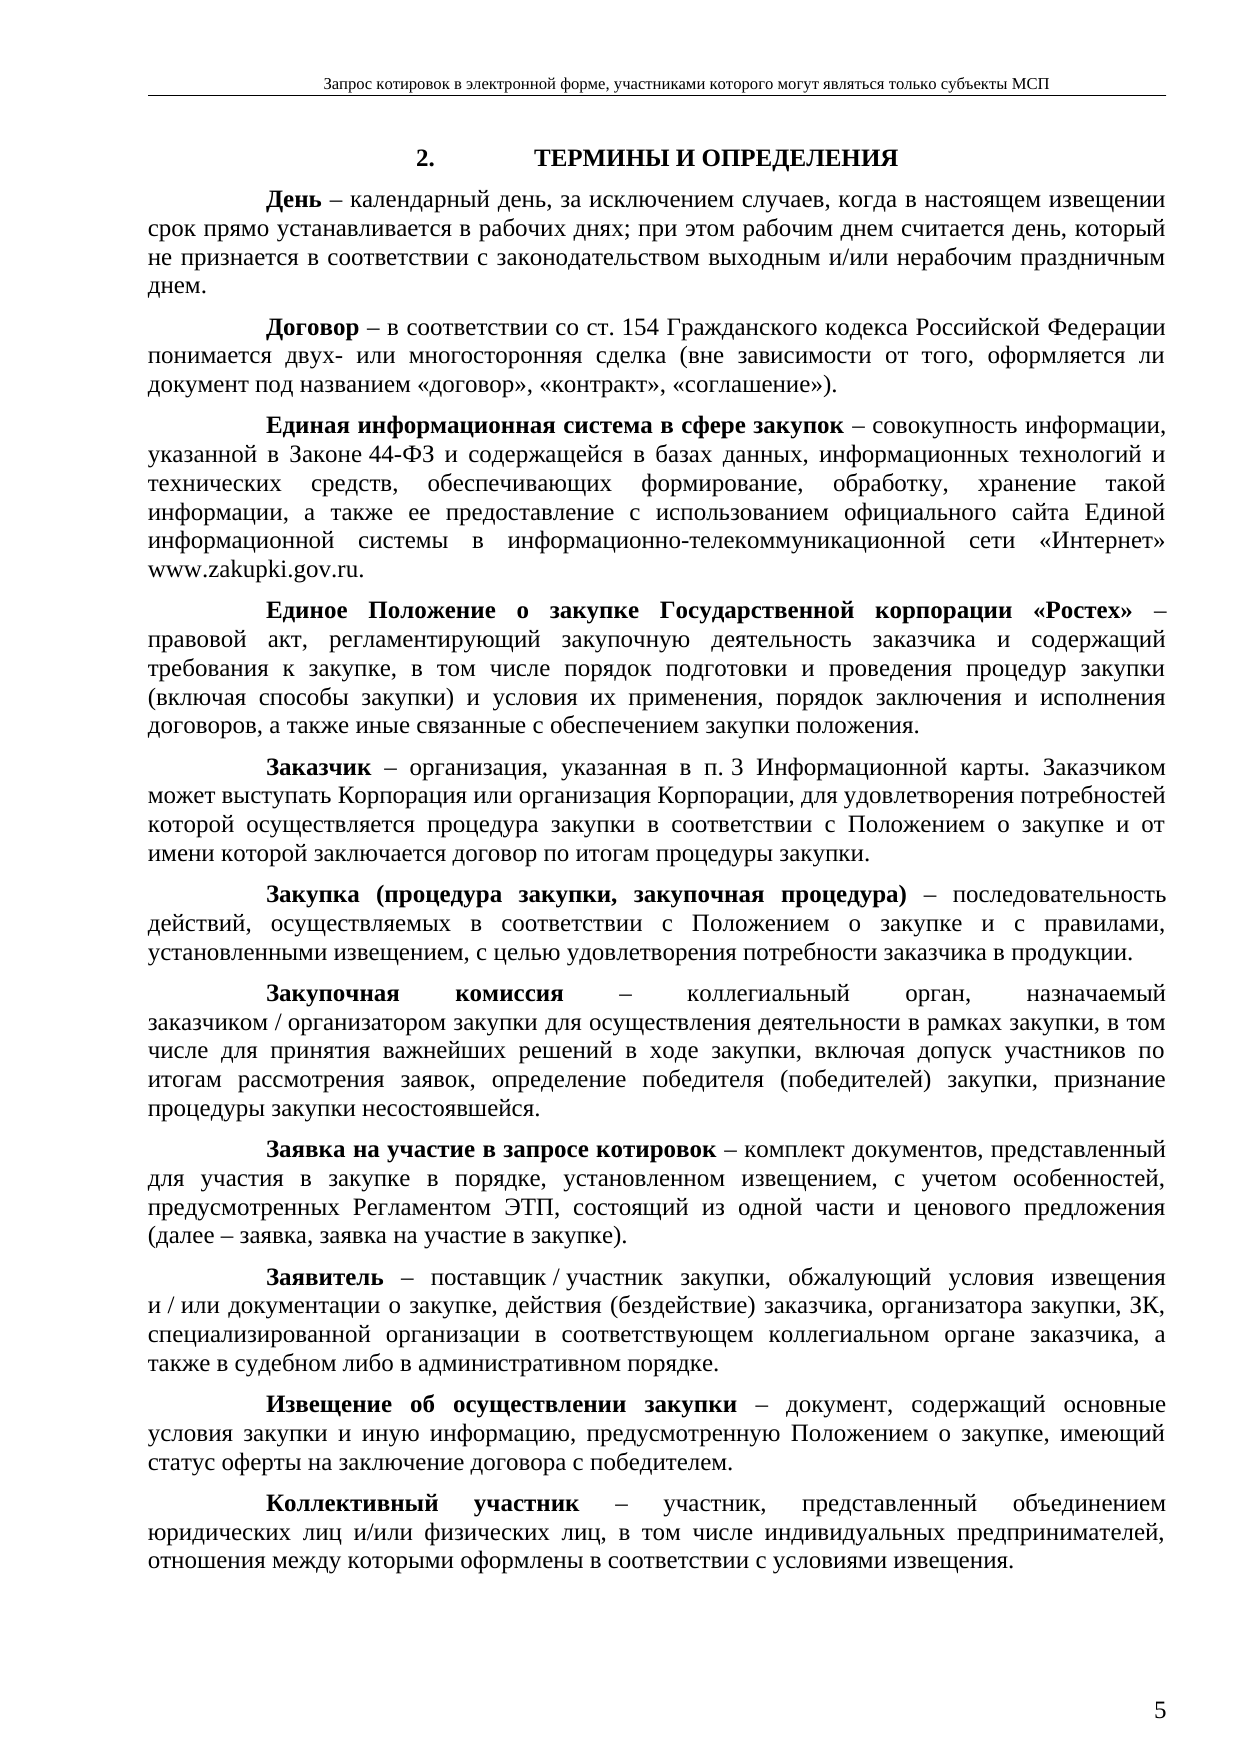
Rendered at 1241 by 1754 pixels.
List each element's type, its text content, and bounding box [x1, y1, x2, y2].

list Единое Положение о закупке Государственной корпорации «Ростех» – правовой акт, регламентирующий закупочную деятельность заказчика и содержащий требования к закупке, в том числе порядок подготовки и проведения процедур закупки (включая способы закупки) и условия их применения, порядок заключения и исполнения договоров, а также иные связанные с обеспечением закупки положения. [148, 596, 1166, 739]
list День – календарный день, за исключением случаев, когда в настоящем извещении срок прямо устанавливается в рабочих днях; при этом рабочим днем считается день, который не признается в соответствии с законодательством выходным и/или нерабочим праздничным днем. [148, 184, 1166, 299]
list Договор – в соответствии со ст. 154 Гражданского кодекса Российской Федерации понимается двух- или многосторонняя сделка (вне зависимости от того, оформляется ли документ под названием «договор», «контракт», «соглашение»). [148, 312, 1166, 398]
list Заявитель – поставщик / участник закупки, обжалующий условия извещения и / или документации о закупке, действия (бездействие) заказчика, организатора закупки, ЗК, специализированной организации в соответствующем коллегиальном органе заказчика, а также в судебном либо в административном порядке. [148, 1262, 1166, 1377]
list Единая информационная система в сфере закупок – совокупность информации, указанной в Законе 44-ФЗ и содержащейся в базах данных, информационных технологий и технических средств, обеспечивающих формирование, обработку, хранение такой информации, а также ее предоставление с использованием официального сайта Единой информационной системы в информационно-телекоммуникационной сети «Интернет» www.zakupki.gov.ru. [148, 411, 1166, 583]
list Коллективный участник – участник, представленный объединением юридических лиц и/или физических лиц, в том числе индивидуальных предпринимателей, отношения между которыми оформлены в соответствии с условиями извещения. [148, 1488, 1166, 1574]
list Закупочная комиссия – коллегиальный орган, назначаемый заказчиком / организатором закупки для осуществления деятельности в рамках закупки, в том числе для принятия важнейших решений в ходе закупки, включая допуск участников по итогам рассмотрения заявок, определение победителя (победителей) закупки, признание процедуры закупки несостоявшейся. [148, 978, 1166, 1122]
list Заказчик – организация, указанная в п. 3 Информационной карты. Заказчиком может выступать Корпорация или организация Корпорации, для удовлетворения потребностей которой осуществляется процедура закупки в соответствии с Положением о закупке и от имени которой заключается договор по итогам процедуры закупки. [148, 752, 1166, 867]
list Закупка (процедура закупки, закупочная процедура) – последовательность действий, осуществляемых в соответствии с Положением о закупке и с правилами, установленными извещением, с целью удовлетворения потребности заказчика в продукции. [148, 879, 1166, 966]
list Извещение об осуществлении закупки – документ, содержащий основные условия закупки и иную информацию, предусмотренную Положением о закупке, имеющий статус оферты на заключение договора с победителем. [148, 1389, 1166, 1476]
list Заявка на участие в запросе котировок – комплект документов, представленный для участия в закупке в порядке, установленном извещением, с учетом особенностей, предусмотренных Регламентом ЭТП, состоящий из одной части и ценового предложения (далее – заявка, заявка на участие в закупке). [148, 1134, 1166, 1249]
text ТЕРМИНЫ И ОПРЕДЕЛЕНИЯ [148, 143, 1166, 172]
